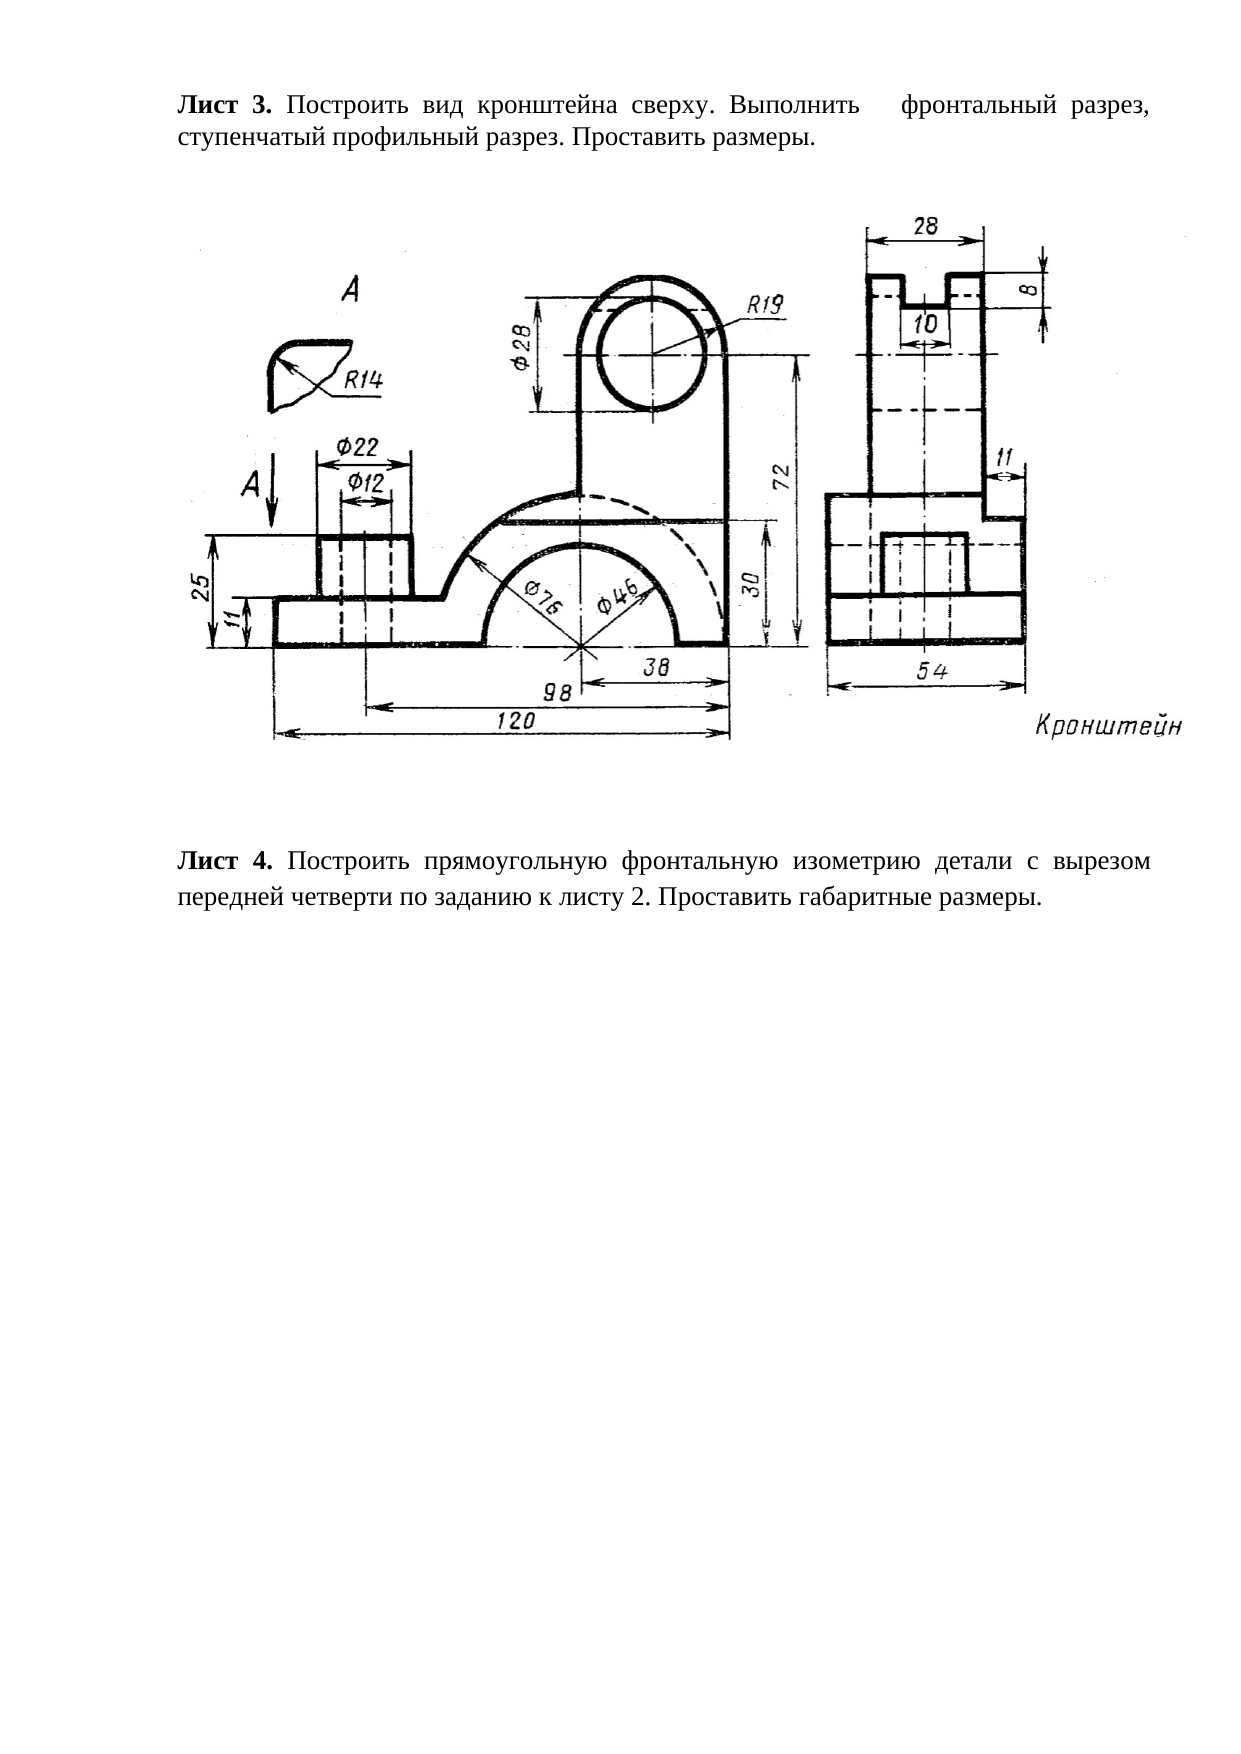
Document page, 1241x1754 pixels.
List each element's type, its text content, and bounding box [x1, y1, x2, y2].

picture [177, 213, 1196, 740]
text Лист 3. Построить вид кронштейна сверху. Выполнить фронтальный разрез, ступенчатый профильный разрез. Проставить размеры. [177, 89, 1152, 151]
text Лист 4. Построить прямоугольную фронтальную изометрию детали с вырезом передней четверти по заданию к листу 2. Проставить габаритные размеры. [177, 844, 1152, 911]
